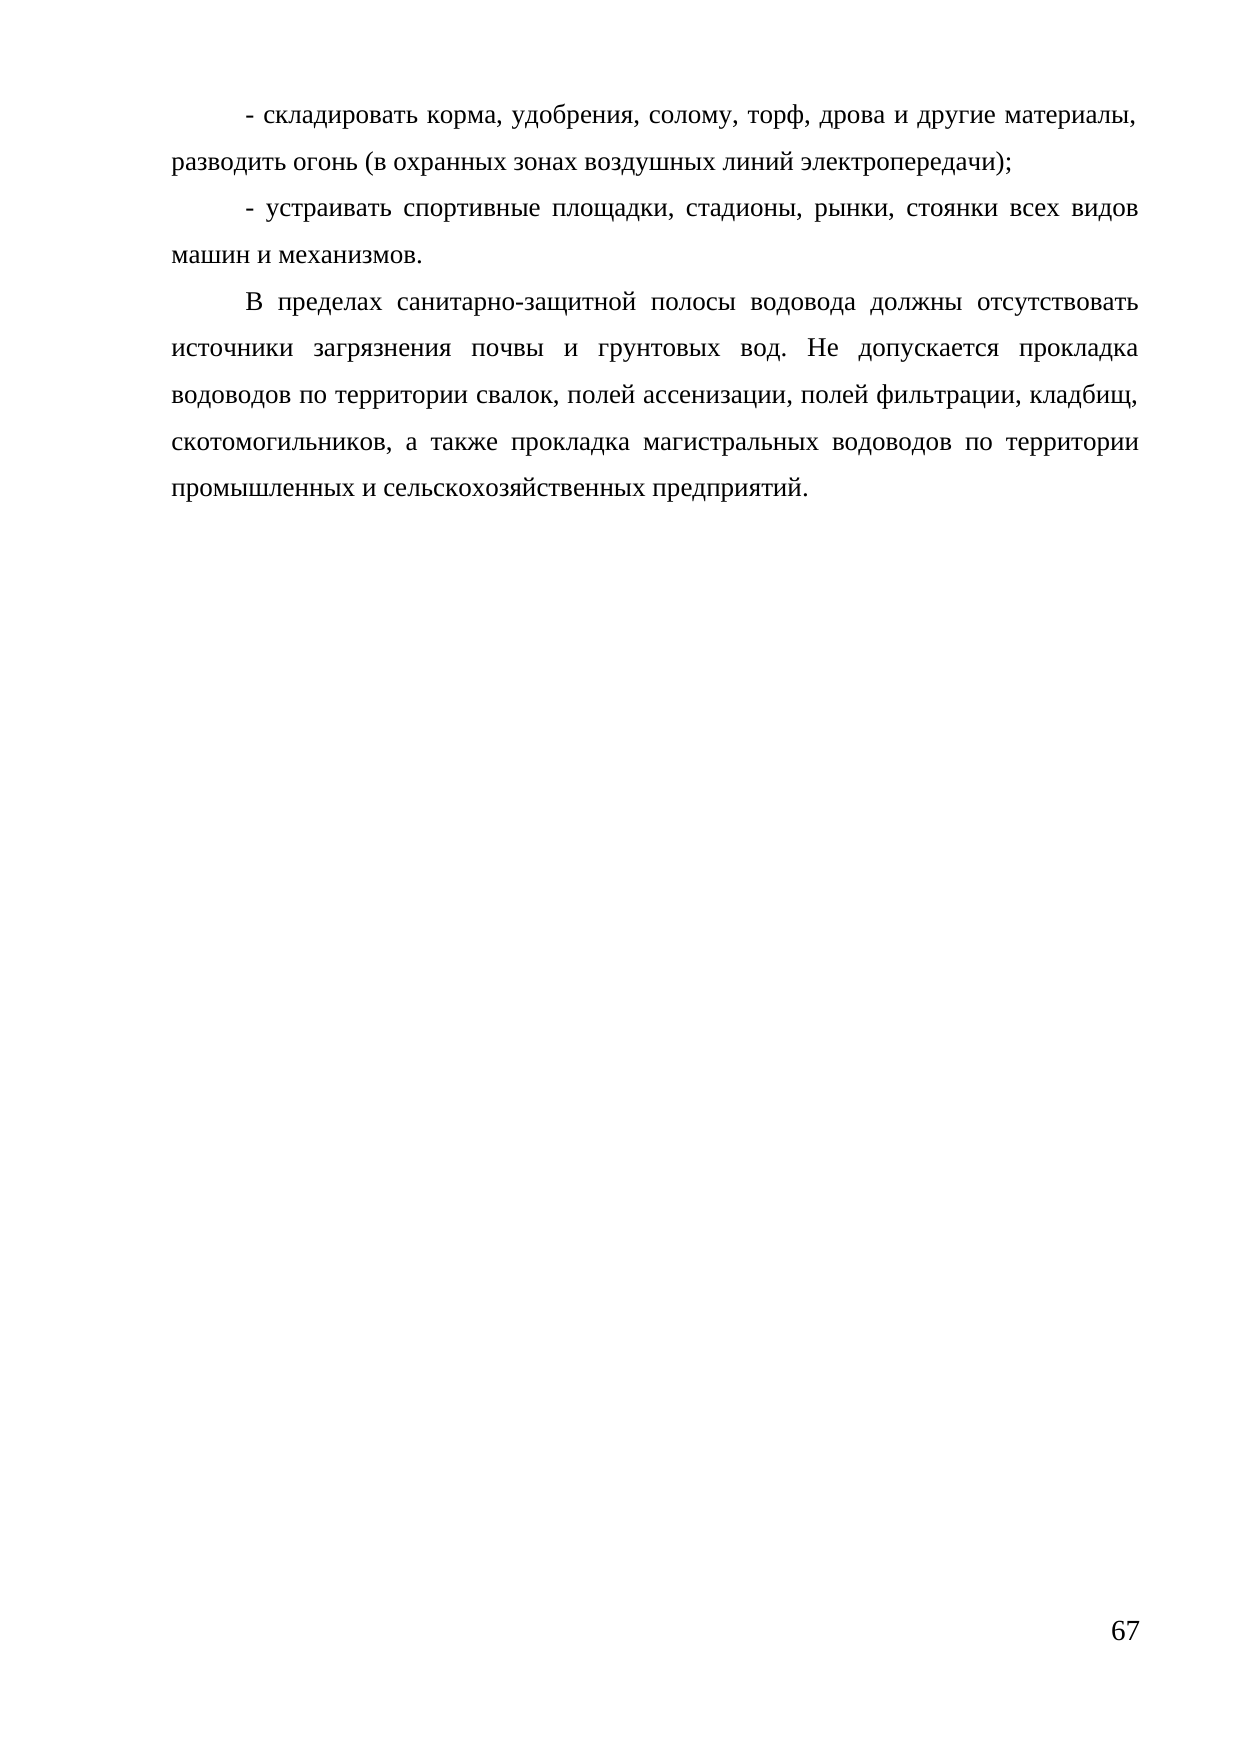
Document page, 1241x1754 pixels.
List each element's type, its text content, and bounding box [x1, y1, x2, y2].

text - устраивать спортивные площадки, стадионы, рынки, стоянки всех видов машин и механизмов. [171, 191, 1140, 269]
text В пределах санитарно-защитной полосы водовода должны отсутствовать источники загрязнения почвы и грунтовых вод. Не допускается прокладка водоводов по территории свалок, полей ассенизации, полей фильтрации, кладбищ, скотомогильников, а также прокладка магистральных водоводов по территории промышленных и сельскохозяйственных предприятий. [171, 284, 1140, 502]
text - складировать корма, удобрения, солому, торф, дрова и другие материалы, разводить огонь (в охранных зонах воздушных линий электропередачи); [171, 98, 1140, 176]
